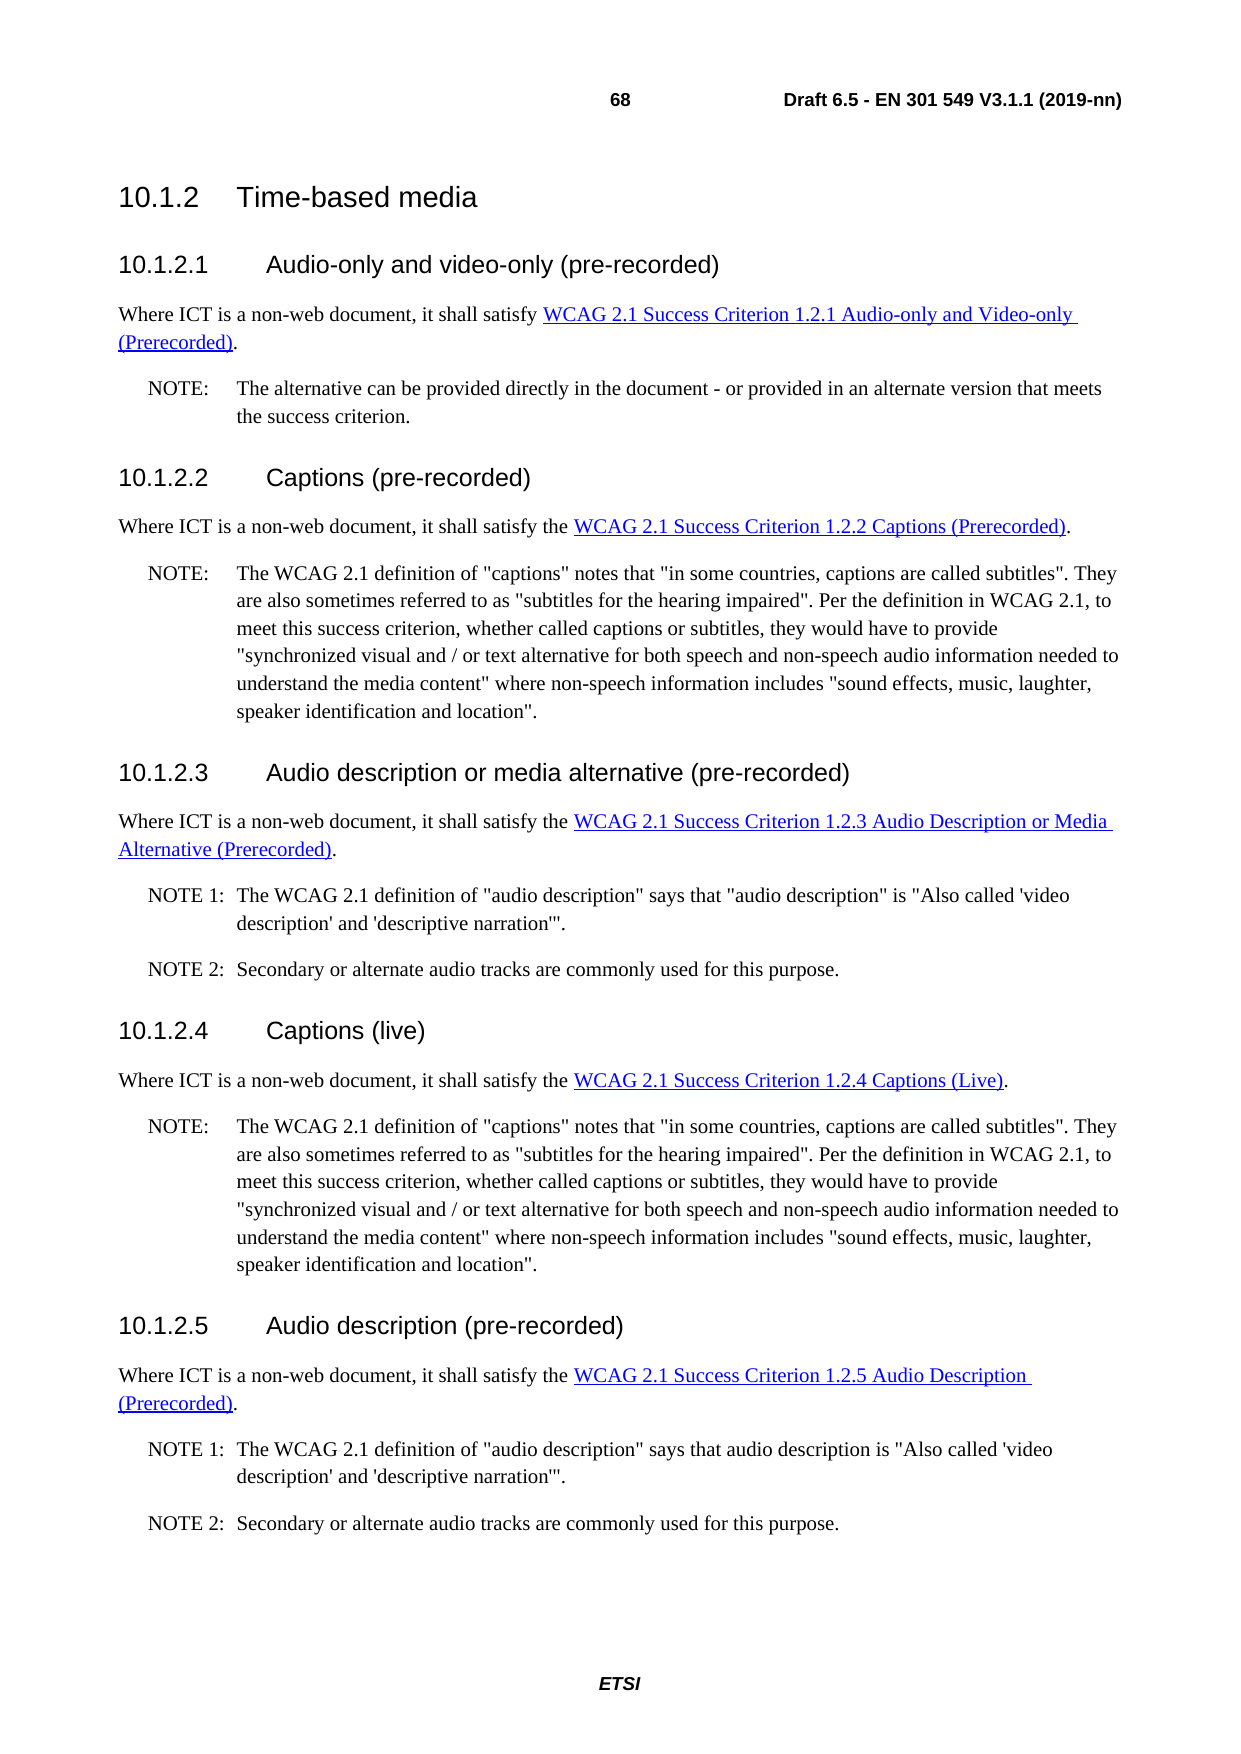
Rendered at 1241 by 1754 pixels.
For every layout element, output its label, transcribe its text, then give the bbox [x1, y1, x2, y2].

text NOTE 1: The WCAG 2.1 definition of "audio description" says that audio description is "Also called 'video description' and 'descriptive narration'". [148, 1437, 1122, 1488]
subtitle 10.1.2.1 Audio-only and video-only (pre-recorded) [118, 250, 1122, 279]
text NOTE: The WCAG 2.1 definition of "captions" notes that "in some countries, captions are called subtitles". They are also sometimes referred to as "subtitles for the hearing impaired". Per the definition in WCAG 2.1, to meet this success criterion, whether called captions or subtitles, they would have to provide "synchronized visual and / or text alternative for both speech and non-speech audio information needed to understand the media content" where non-speech information includes "sound effects, music, laughter, speaker identification and location". [148, 1114, 1122, 1276]
subtitle 10.1.2.5 Audio description (pre-recorded) [118, 1311, 1122, 1340]
text Where ICT is a non-web document, it shall satisfy the WCAG 2.1 Success Criterion 1.2.5 Audio Description (Prerecorded). [118, 1363, 1122, 1414]
text NOTE: The alternative can be provided directly in the document - or provided in an alternate version that meets the success criterion. [148, 376, 1122, 428]
subtitle 10.1.2 Time-based media [118, 181, 1122, 214]
subtitle 10.1.2.2 Captions (pre-recorded) [118, 462, 1122, 491]
text NOTE 2: Secondary or alternate audio tracks are commonly used for this purpose. [148, 957, 1122, 981]
text NOTE: The WCAG 2.1 definition of "captions" notes that "in some countries, captions are called subtitles". They are also sometimes referred to as "subtitles for the hearing impaired". Per the definition in WCAG 2.1, to meet this success criterion, whether called captions or subtitles, they would have to provide "synchronized visual and / or text alternative for both speech and non-speech audio information needed to understand the media content" where non-speech information includes "sound effects, music, laughter, speaker identification and location". [148, 561, 1122, 723]
text Where ICT is a non-web document, it shall satisfy the WCAG 2.1 Success Criterion 1.2.3 Audio Description or Media Alternative (Prerecorded). [118, 809, 1122, 861]
text NOTE 2: Secondary or alternate audio tracks are commonly used for this purpose. [148, 1511, 1122, 1535]
text Where ICT is a non-web document, it shall satisfy the WCAG 2.1 Success Criterion 1.2.4 Captions (Live). [118, 1068, 1122, 1092]
text NOTE 1: The WCAG 2.1 definition of "audio description" says that "audio description" is "Also called 'video description' and 'descriptive narration'". [148, 883, 1122, 935]
text Where ICT is a non-web document, it shall satisfy the WCAG 2.1 Success Criterion 1.2.2 Captions (Prerecorded). [118, 514, 1122, 538]
text Where ICT is a non-web document, it shall satisfy WCAG 2.1 Success Criterion 1.2.1 Audio-only and Video-only (Prerecorded). [118, 302, 1122, 354]
subtitle 10.1.2.4 Captions (live) [118, 1016, 1122, 1045]
subtitle 10.1.2.3 Audio description or media alternative (pre-recorded) [118, 757, 1122, 786]
